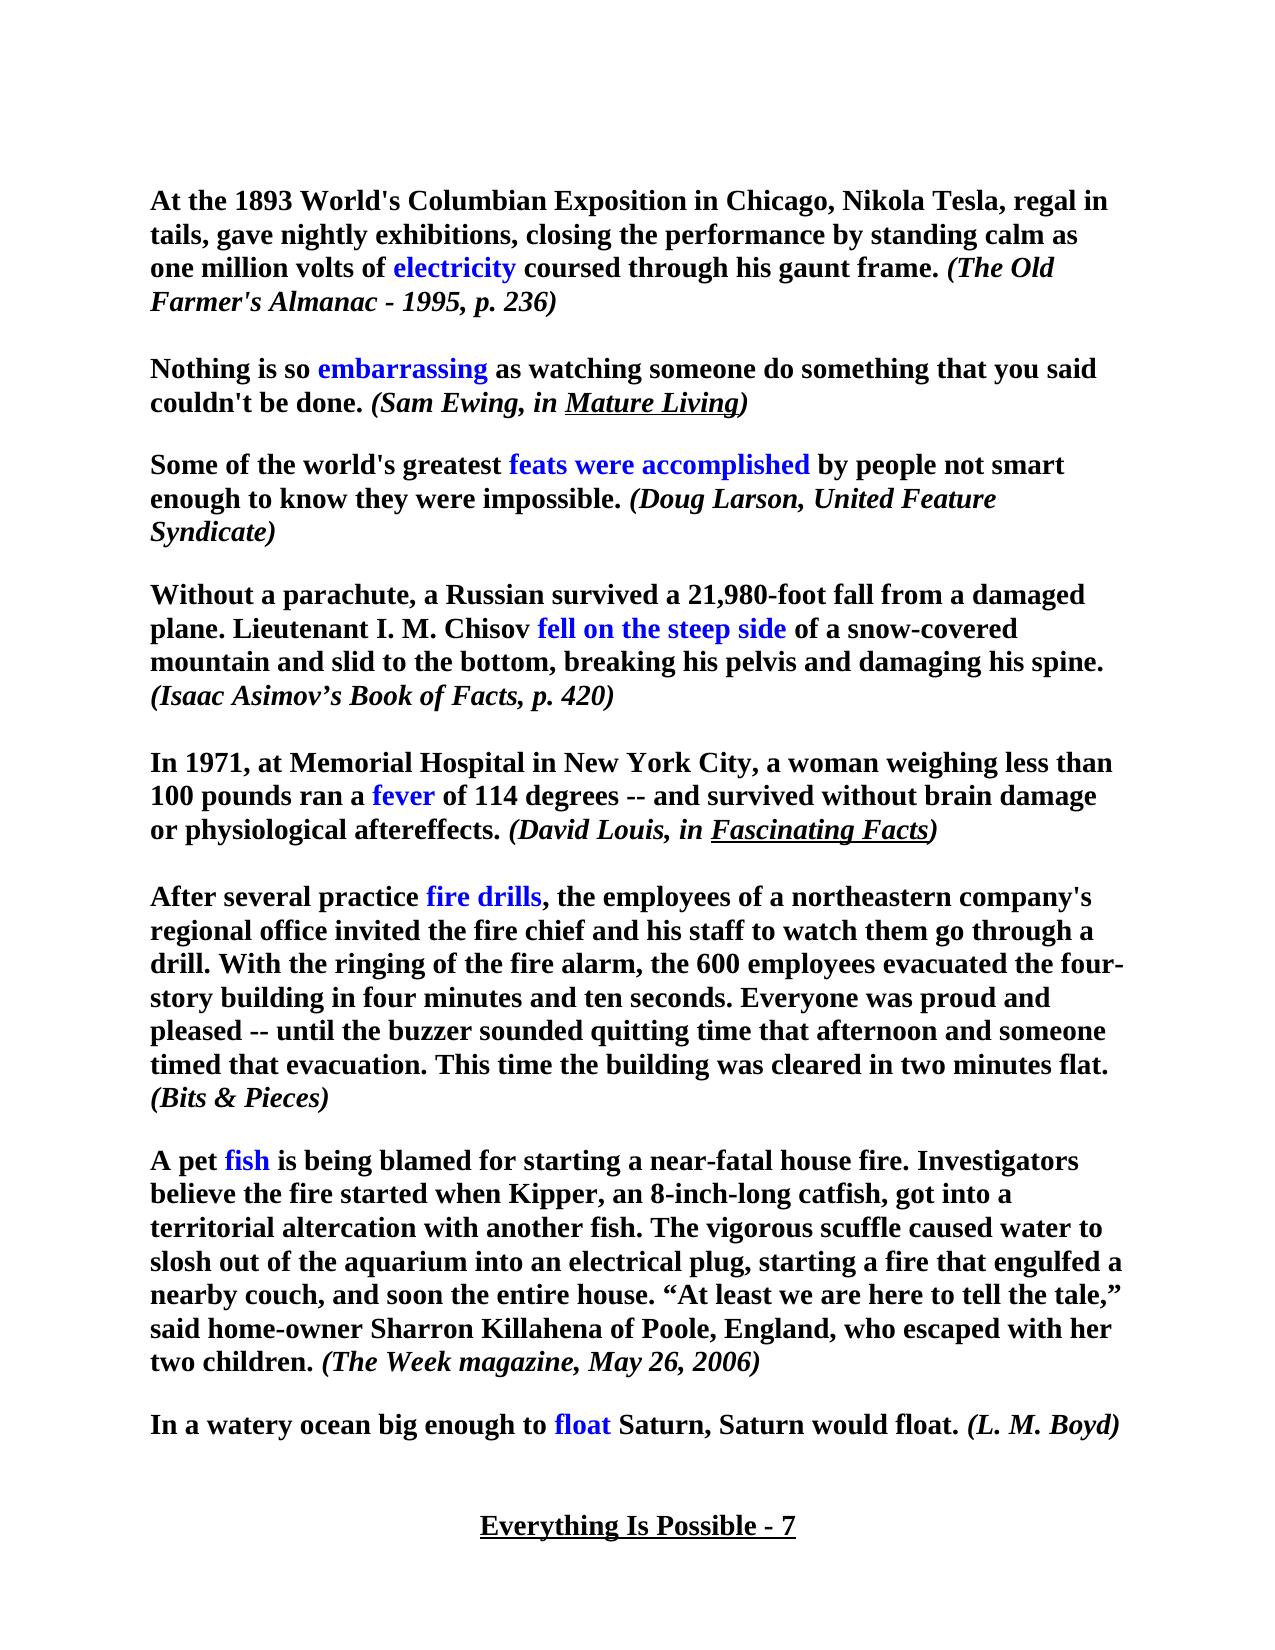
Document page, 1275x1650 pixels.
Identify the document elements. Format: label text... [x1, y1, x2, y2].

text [150, 150, 1125, 318]
text Some of the world's greatest feats were accomplished by people not smart enough to know they were impossible. (Doug Larson, United Feature Syndicate) [150, 447, 1125, 548]
text Nothing is so embarrassing as watching someone do something that you said couldn't be done. (Sam Ewing, in Mature Living) [150, 351, 1125, 418]
text In a watery ocean big enough to float Saturn, Saturn would float. (L. M. Boyd) [150, 1407, 1125, 1441]
text Without a parachute, a Russian survived a 21,980-foot fall from a damaged plane. Lieutenant I. M. Chisov fell on the steep side of a snow-covered mountain and slid to the bottom, breaking his pelvis and damaging his spine. (Isaac Asimov’s Book of Facts, p. 420) In 1971, at Memorial Hospital in New York City, a woman weighing less than 100 pounds ran a fever of 114 degrees -- and survived without brain damage or physiological aftereffects. (David Louis, in Fascinating Facts) After several practice fire drills, the employees of a northeastern company's regional office invited the fire chief and his staff to watch them go through a drill. With the ringing of the fire alarm, the 600 employees evacuated the four-story building in four minutes and ten seconds. Everyone was proud and pleased -- until the buzzer sounded quitting time that afternoon and someone timed that evacuation. This time the building was cleared in two minutes flat. (Bits & Pieces) [150, 577, 1125, 1114]
text A pet fish is being blamed for starting a near-fatal house fire. Investigators believe the fire started when Kipper, an 8-inch-long catfish, got into a territorial altercation with another fish. The vigorous scuffle caused water to slosh out of the aquarium into an electrical plug, starting a fire that engulfed a nearby couch, and soon the entire house. “At least we are here to tell the tale,” said home-owner Sharron Killahena of Poole, England, who escaped with her two children. (The Week magazine, May 26, 2006) [150, 1143, 1125, 1378]
